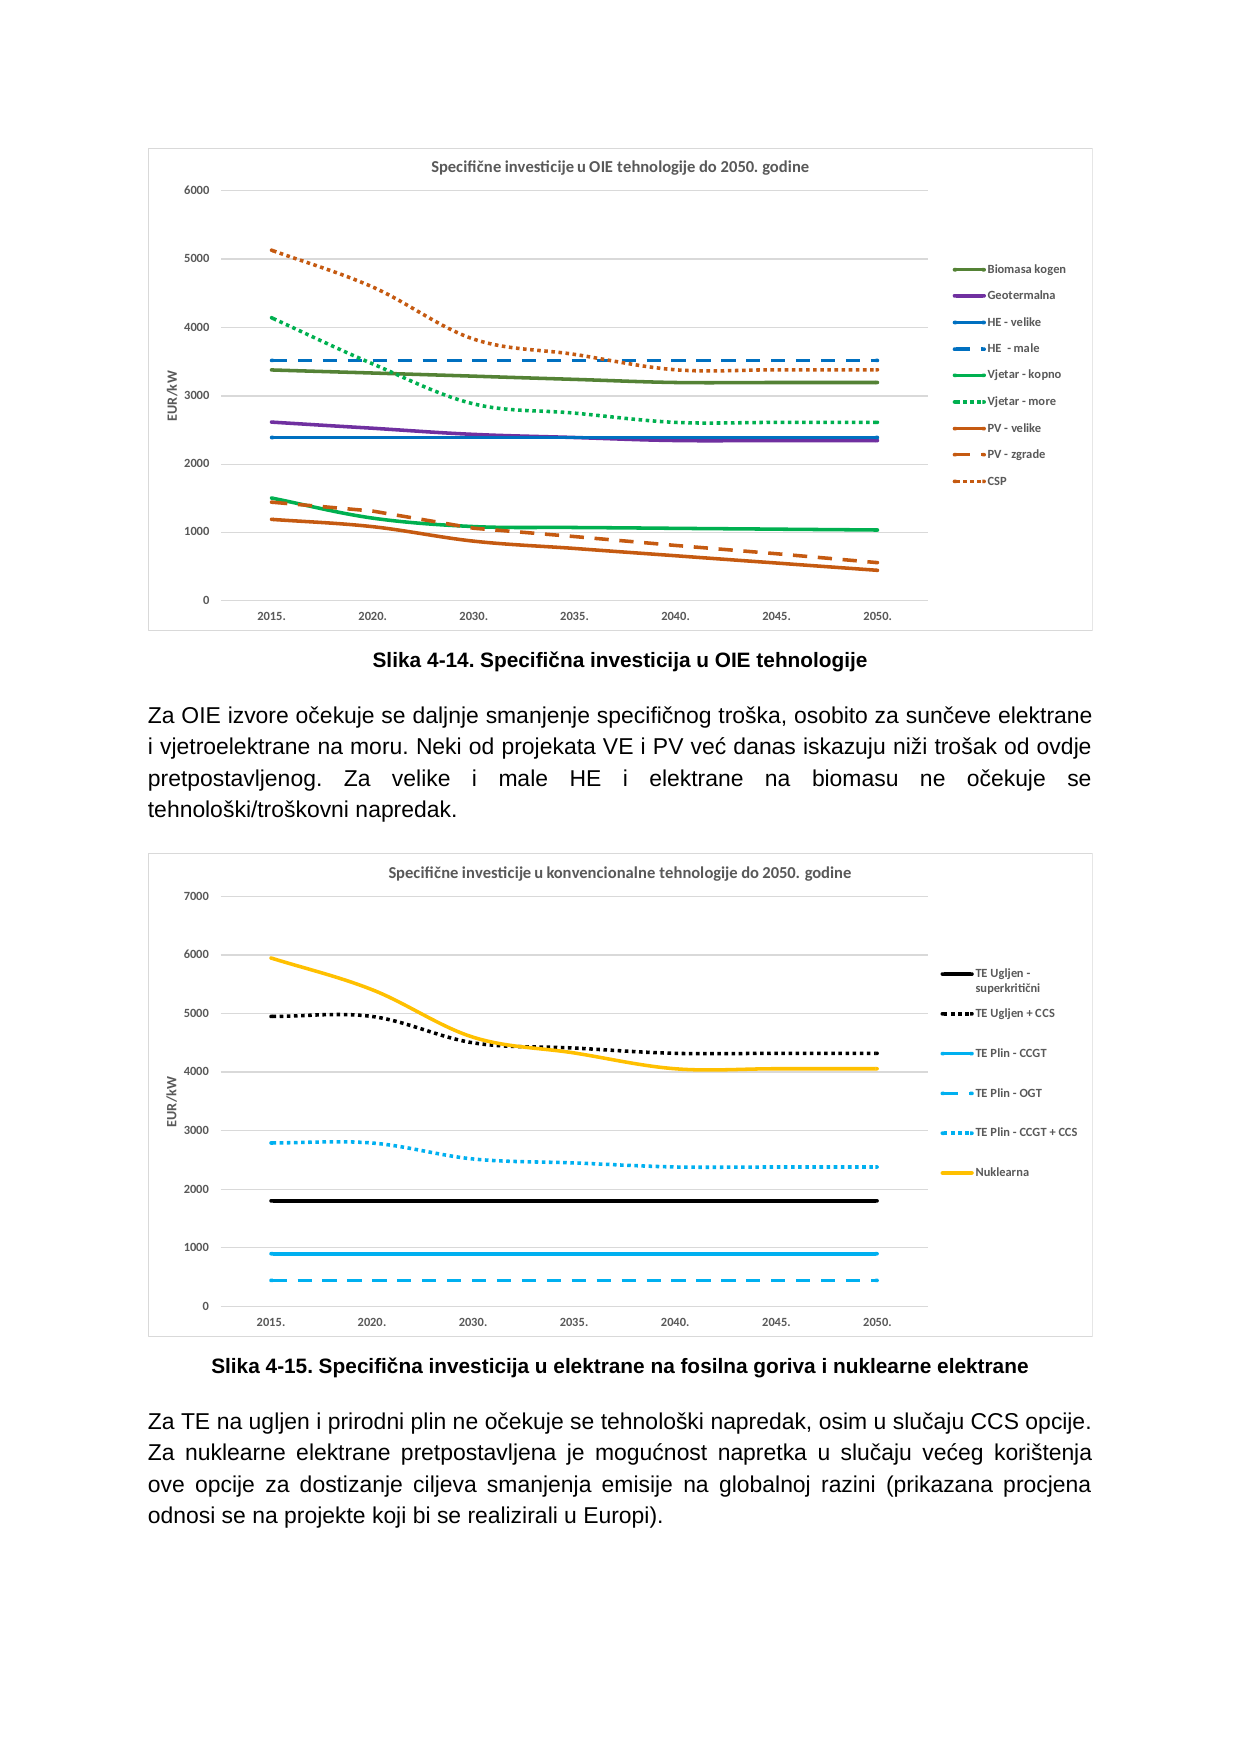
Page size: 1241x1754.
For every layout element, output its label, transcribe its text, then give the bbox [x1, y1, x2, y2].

text Za TE na ugljen i prirodni plin ne očekuje se tehnološki napredak, osim u slučaju CCS opcije. Za nuklearne elektrane pretpostavljena je mogućnost napretka u slučaju većeg korištenja ove opcije za dostizanje ciljeva smanjenja emisije na globalnoj razini (prikazana procjena odnosi se na projekte koji bi se realizirali u Europi). [148, 1408, 1093, 1529]
text Za OIE izvore očekuje se daljnje smanjenje specifičnog troška, osobito za sunčeve elektrane i vjetroelektrane na moru. Neki od projekata VE i PV već danas iskazuju niži trošak od ovdje pretpostavljenog. Za velike i male HE i elektrane na biomasu ne očekuje se tehnološki/troškovni napredak. [148, 702, 1093, 823]
